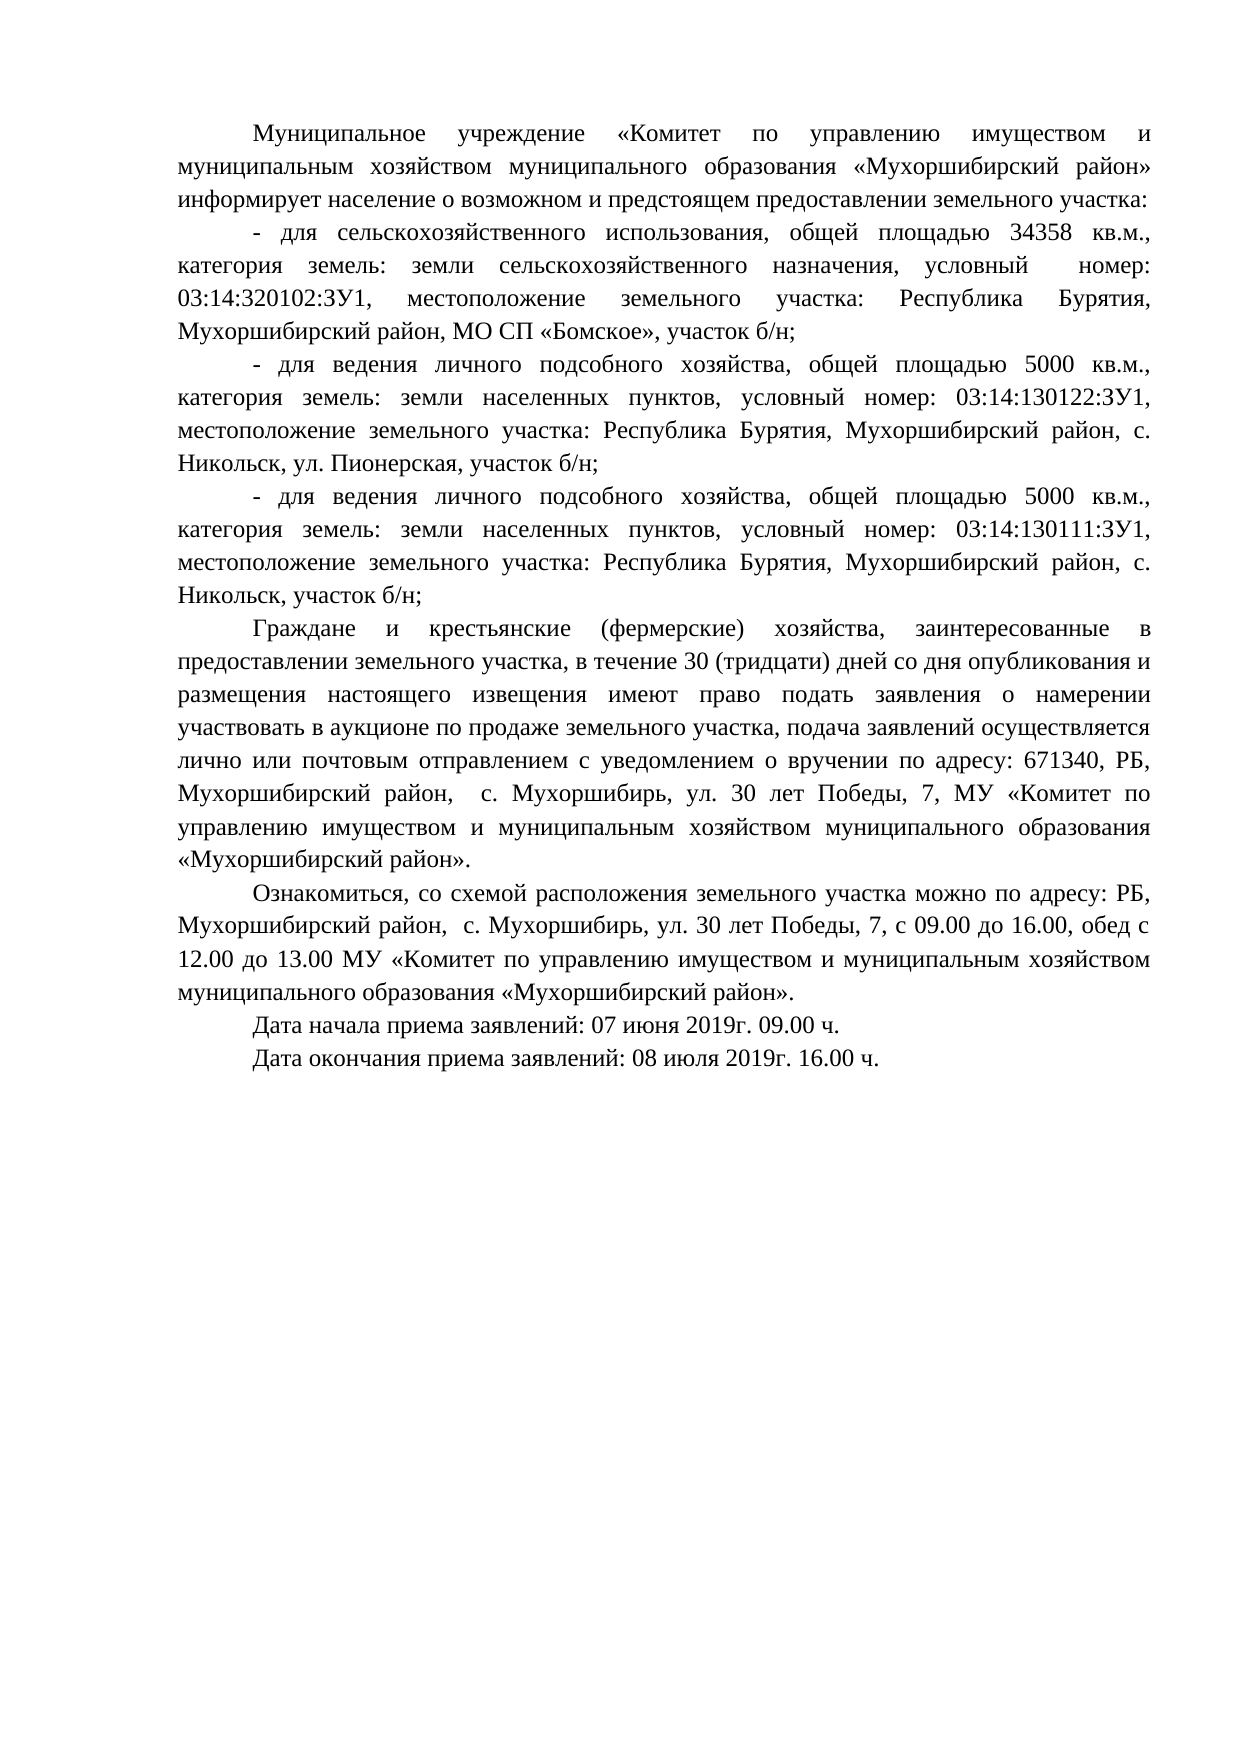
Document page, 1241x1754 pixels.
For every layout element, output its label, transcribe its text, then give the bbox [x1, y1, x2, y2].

list - для сельскохозяйственного использования, общей площадью 34358 кв.м., категория земель: земли сельскохозяйственного назначения, условный номер: 03:14:320102:ЗУ1, местоположение земельного участка: Республика Бурятия, Мухоршибирский район, МО СП «Бомское», участок б/н; [177, 217, 1152, 345]
list Муниципальное учреждение «Комитет по управлению имуществом и муниципальным хозяйством муниципального образования «Мухоршибирский район» информирует население о возможном и предстоящем предоставлении земельного участка: [177, 118, 1152, 213]
list Дата начала приема заявлений: 07 июня 2019г. 09.00 ч. [177, 1010, 1152, 1038]
list - для ведения личного подсобного хозяйства, общей площадью 5000 кв.м., категория земель: земли населенных пунктов, условный номер: 03:14:130111:ЗУ1, местоположение земельного участка: Республика Бурятия, Мухоршибирский район, с. Никольск, участок б/н; [177, 481, 1152, 609]
list - для ведения личного подсобного хозяйства, общей площадью 5000 кв.м., категория земель: земли населенных пунктов, условный номер: 03:14:130122:ЗУ1, местоположение земельного участка: Республика Бурятия, Мухоршибирский район, с. Никольск, ул. Пионерская, участок б/н; [177, 349, 1152, 477]
list Граждане и крестьянские (фермерские) хозяйства, заинтересованные в предоставлении земельного участка, в течение 30 (тридцати) дней со дня опубликования и размещения настоящего извещения имеют право подать заявления о намерении участвовать в аукционе по продаже земельного участка, подача заявлений осуществляется лично или почтовым отправлением с уведомлением о вручении по адресу: 671340, РБ, Мухоршибирский район, с. Мухоршибирь, ул. 30 лет Победы, 7, МУ «Комитет по управлению имуществом и муниципальным хозяйством муниципального образования «Мухоршибирский район». [177, 613, 1152, 873]
list Ознакомиться, со схемой расположения земельного участка можно по адресу: РБ, Мухоршибирский район, с. Мухоршибирь, ул. 30 лет Победы, 7, с 09.00 до 16.00, обед с 12.00 до 13.00 МУ «Комитет по управлению имуществом и муниципальным хозяйством муниципального образования «Мухоршибирский район». [177, 878, 1152, 1005]
list Дата окончания приема заявлений: 08 июля 2019г. 16.00 ч. [177, 1043, 1152, 1071]
